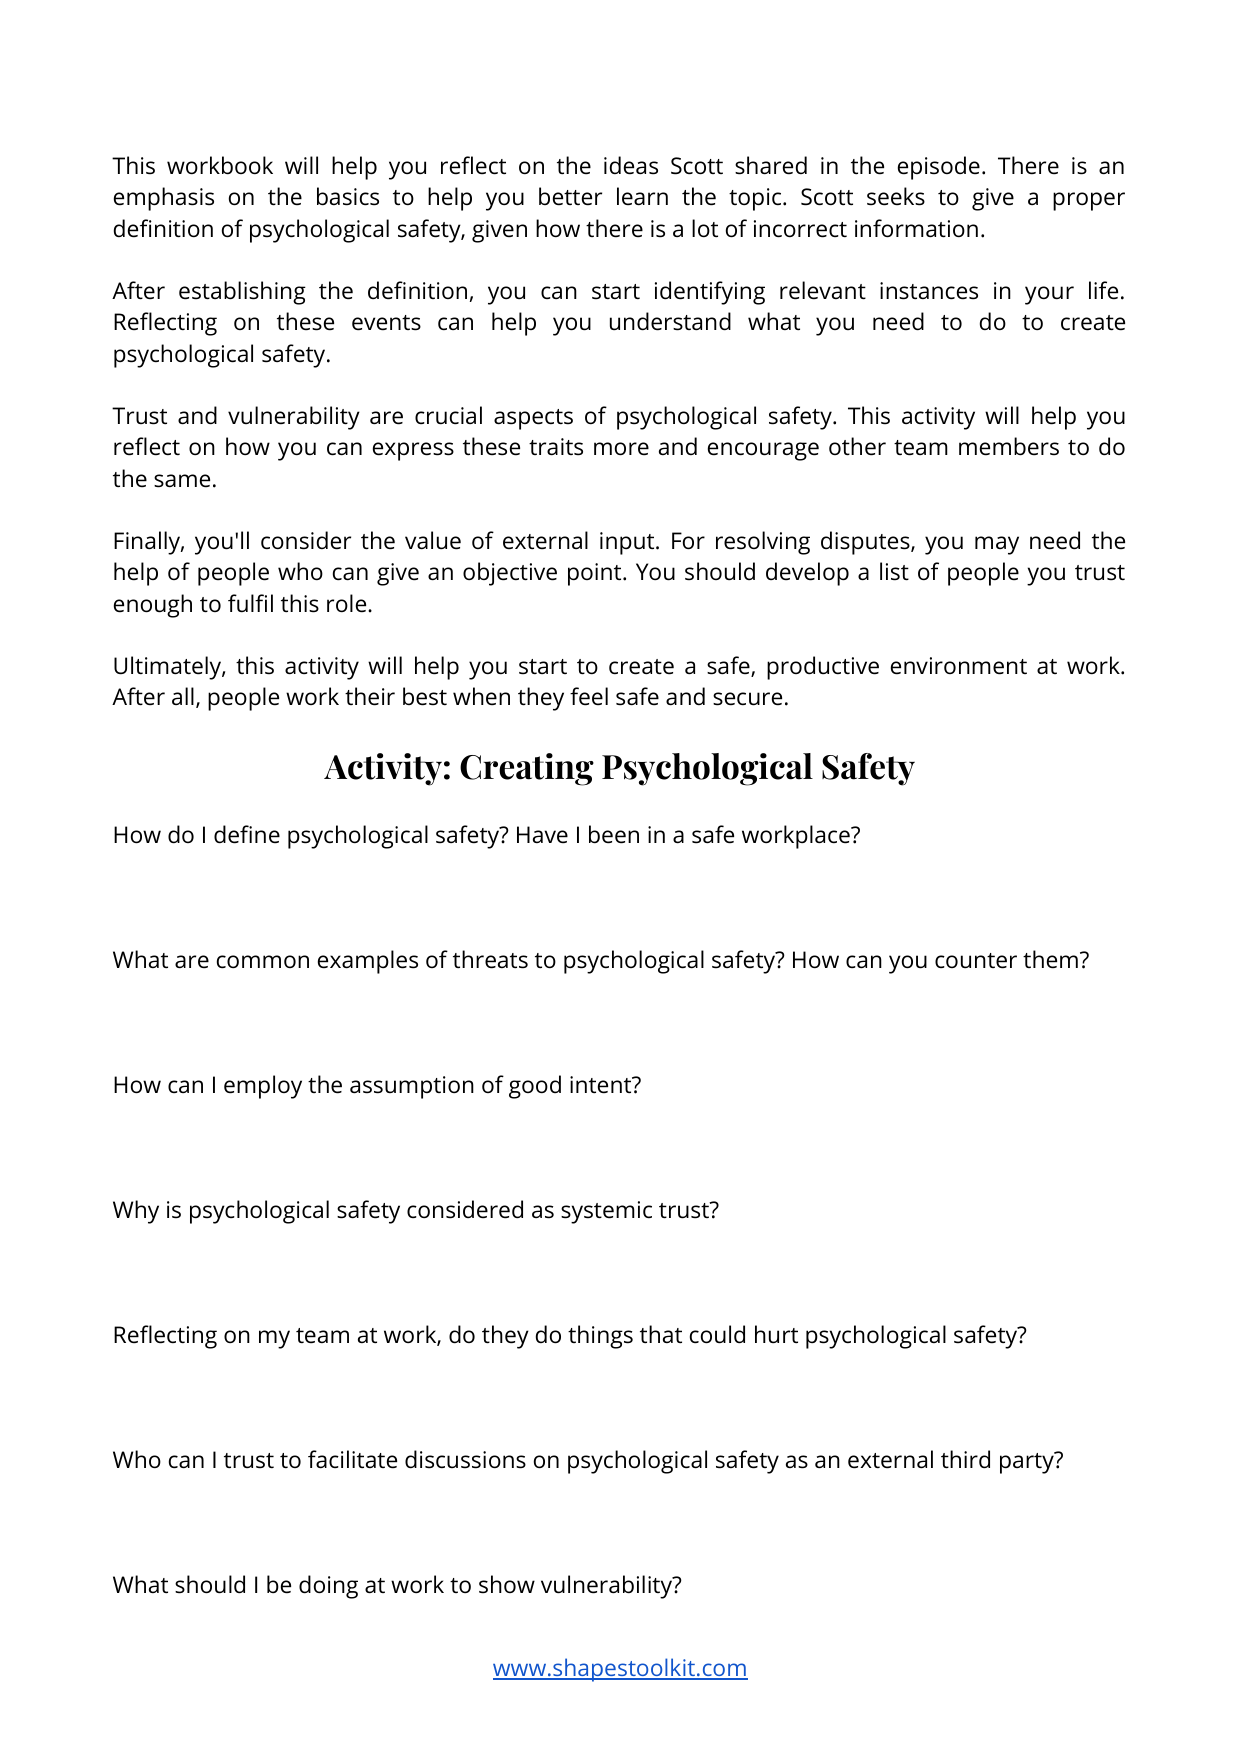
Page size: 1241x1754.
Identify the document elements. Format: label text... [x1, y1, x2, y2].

text Who can I trust to facilitate discussions on psychological safety as an external third party? [112, 1444, 1128, 1476]
text Reflecting on my team at work, do they do things that could hurt psychological safety? [112, 1319, 1128, 1351]
text Trust and vulnerability are crucial aspects of psychological safety. This activity will help you reflect on how you can express these traits more and encourage other team members to do the same. [112, 400, 1128, 494]
text What are common examples of threats to psychological safety? How can you counter them? [112, 944, 1128, 976]
text After establishing the definition, you can start identifying relevant instances in your life. Reflecting on these events can help you understand what you need to do to create psychological safety. [112, 275, 1128, 369]
text How do I define psychological safety? Have I been in a safe workplace? [112, 819, 1128, 851]
text This workbook will help you reflect on the ideas Scott shared in the episode. There is an emphasis on the basics to help you better learn the topic. Scott seeks to give a proper definition of psychological safety, given how there is a lot of incorrect information. [112, 150, 1128, 244]
text What should I be doing at work to show vulnerability? [112, 1569, 1128, 1601]
subtitle Activity: Creating Psychological Safety [112, 744, 1128, 788]
text Finally, you'll consider the value of external input. For resolving disputes, you may need the help of people who can give an objective point. You should develop a list of people you trust enough to fulfil this role. [112, 525, 1128, 619]
text Ultimately, this activity will help you start to create a safe, productive environment at work. After all, people work their best when they feel safe and secure. [112, 650, 1128, 712]
text How can I employ the assumption of good intent? [112, 1069, 1128, 1101]
text Why is psychological safety considered as systemic trust? [112, 1194, 1128, 1226]
